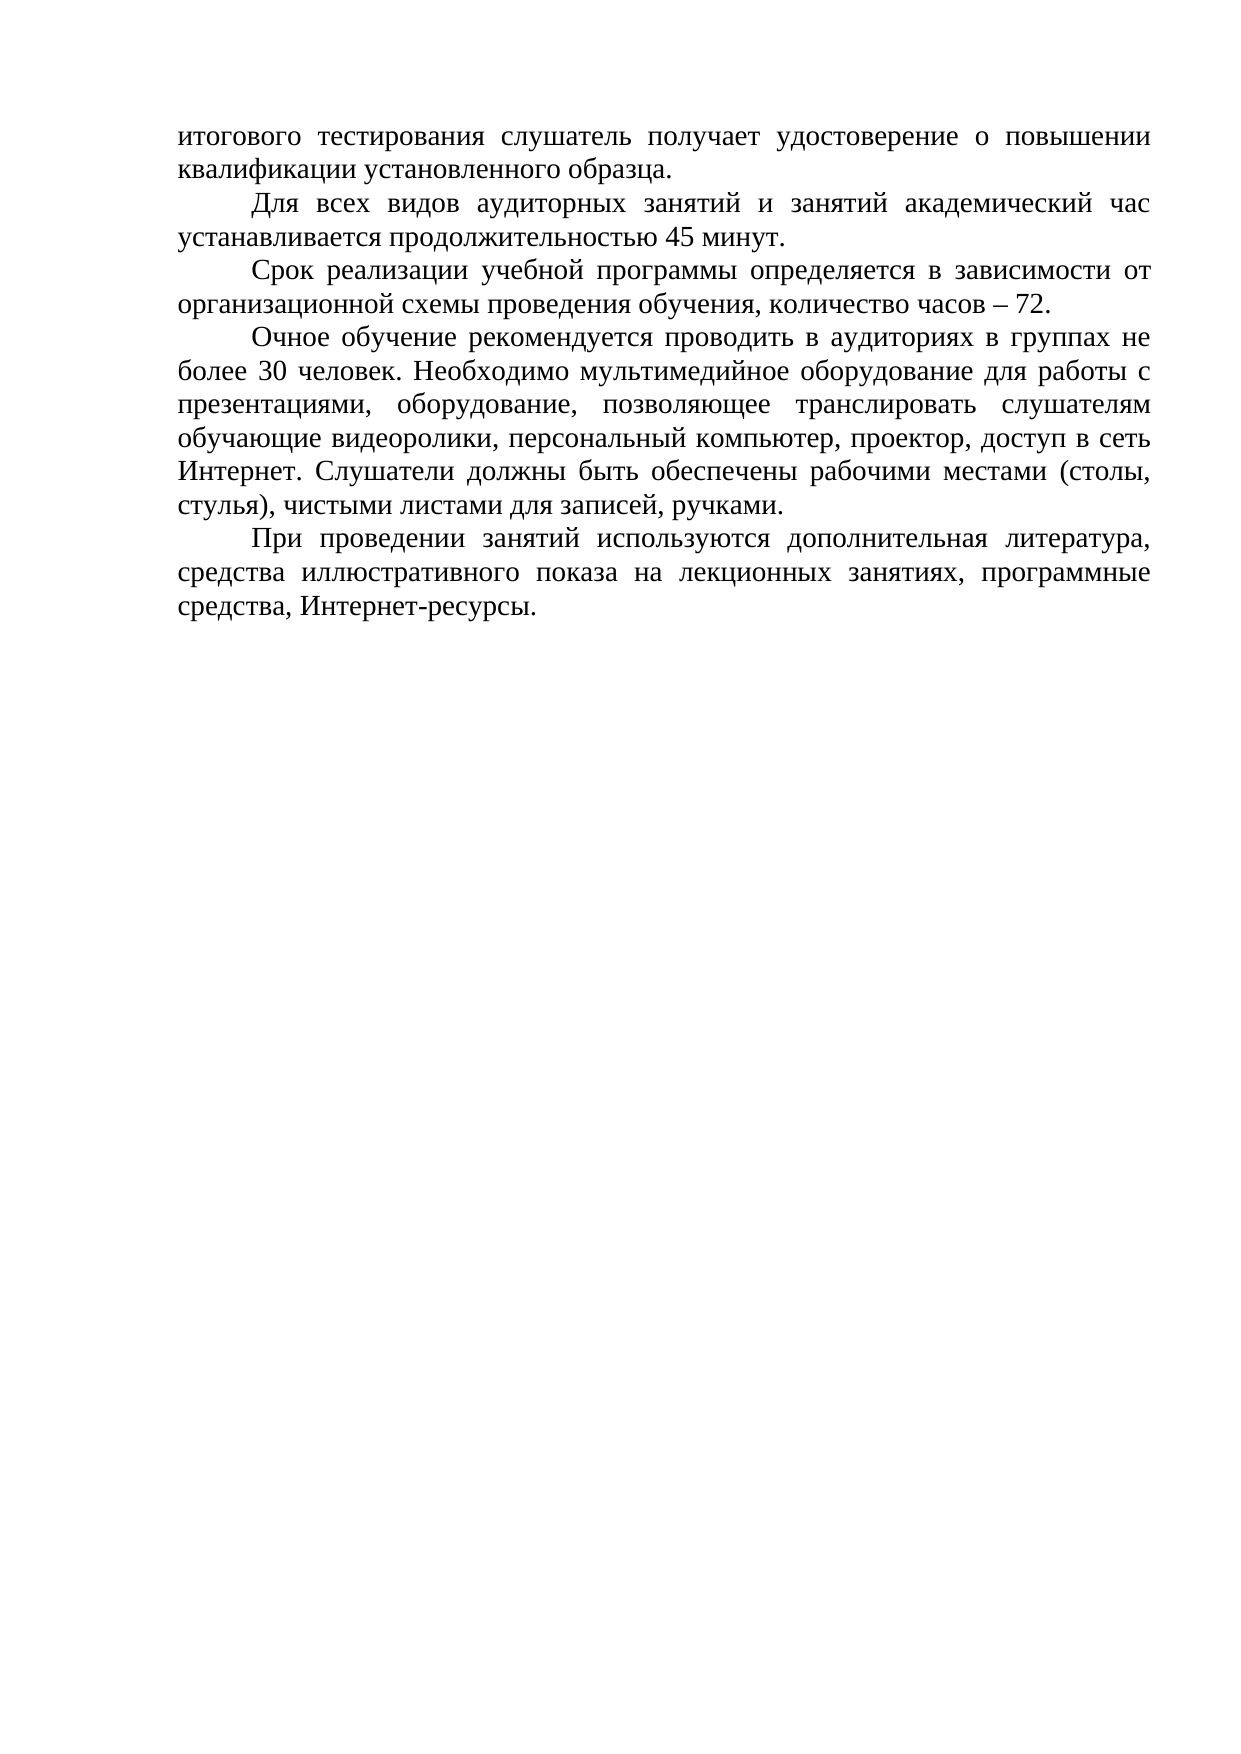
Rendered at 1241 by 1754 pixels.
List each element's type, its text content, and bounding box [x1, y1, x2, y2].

text При проведении занятий используются дополнительная литература, средства иллюстративного показа на лекционных занятиях, программные средства, Интернет-ресурсы. [177, 521, 1152, 621]
text Срок реализации учебной программы определяется в зависимости от организационной схемы проведения обучения, количество часов – 72. [177, 252, 1152, 319]
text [177, 118, 1152, 185]
text Очное обучение рекомендуется проводить в аудиториях в группах не более 30 человек. Необходимо мультимедийное оборудование для работы с презентациями, оборудование, позволяющее транслировать слушателям обучающие видеоролики, персональный компьютер, проектор, доступ в сеть Интернет. Слушатели должны быть обеспечены рабочими местами (столы, стулья), чистыми листами для записей, ручками. [177, 319, 1152, 521]
text Для всех видов аудиторных занятий и занятий академический час устанавливается продолжительностью 45 минут. [177, 185, 1152, 252]
